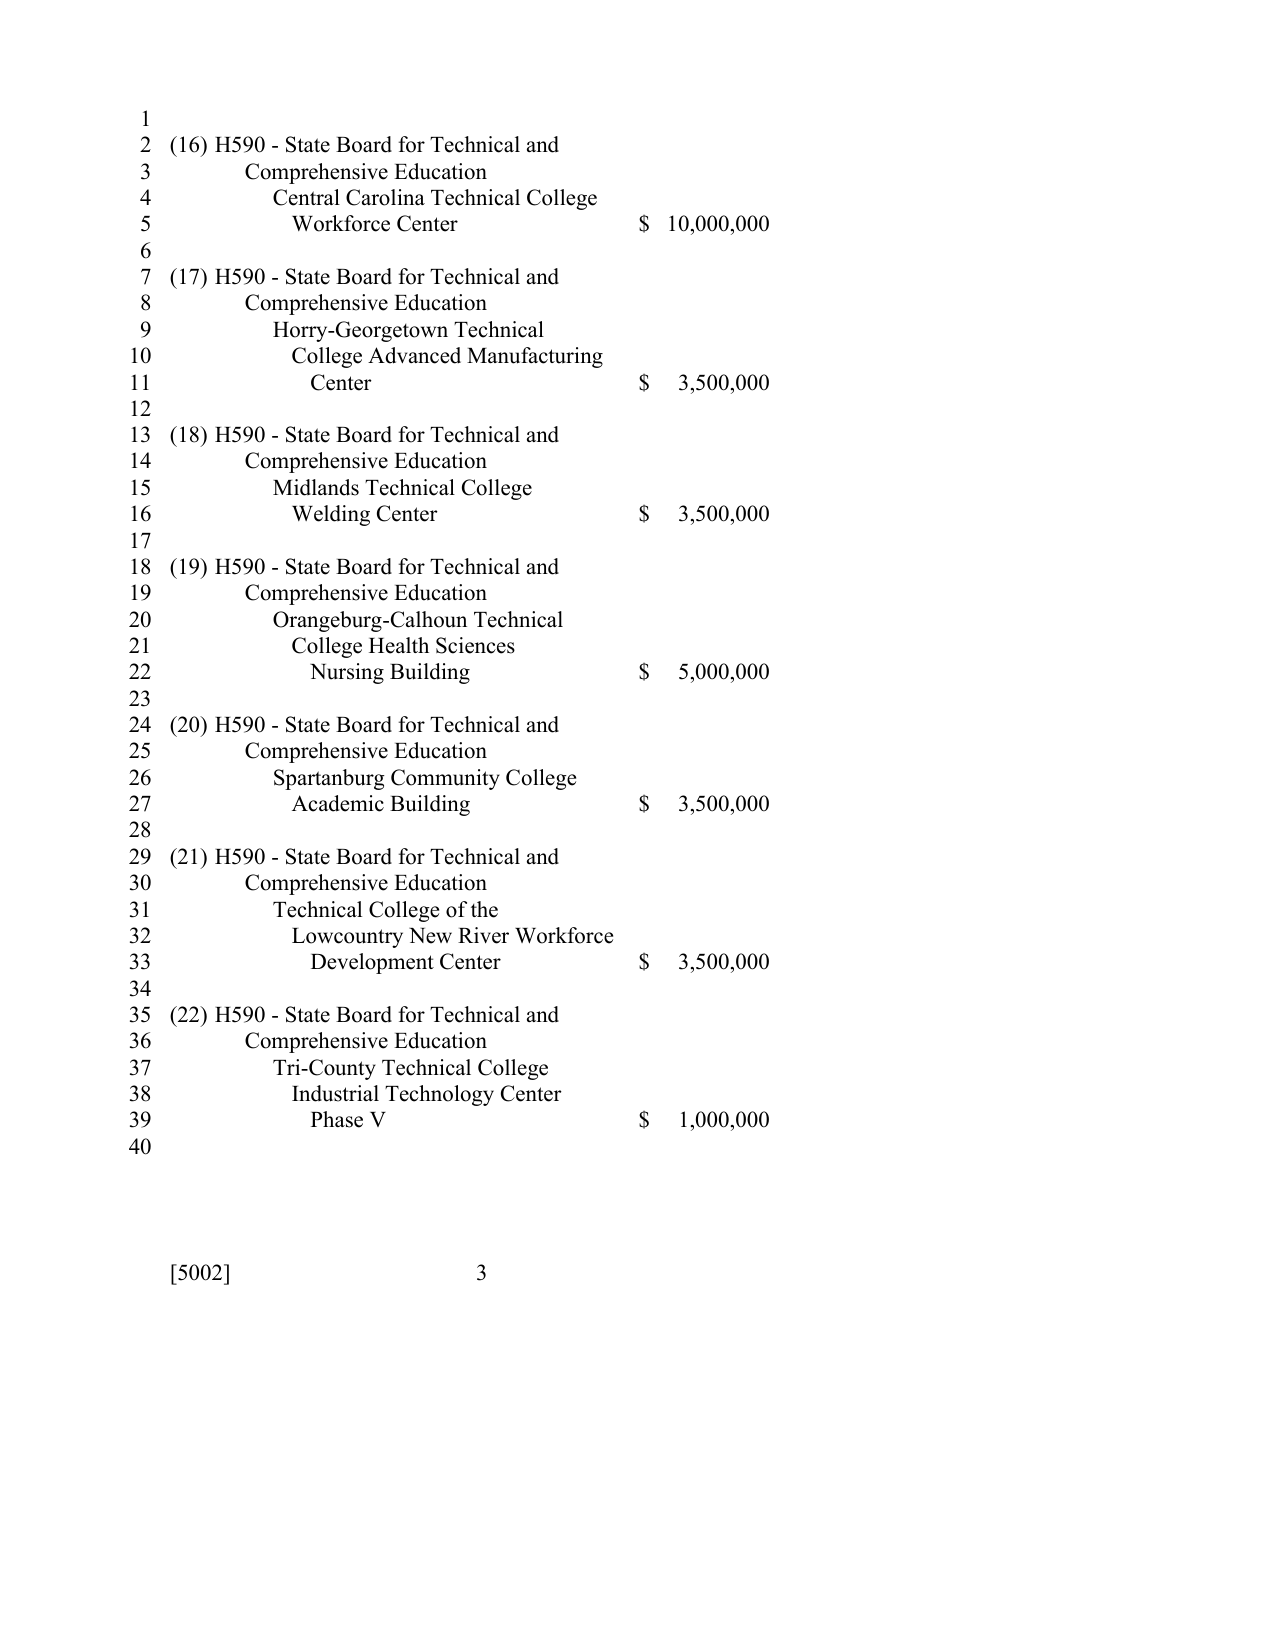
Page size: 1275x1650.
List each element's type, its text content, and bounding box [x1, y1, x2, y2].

text Horry-Georgetown Technical [169, 316, 787, 342]
text (16) H590 - State Board for Technical and [169, 131, 787, 158]
text (20) H590 - State Board for Technical and [169, 711, 787, 737]
text Nursing Building $ 5,000,000 [169, 658, 787, 685]
text Comprehensive Education [169, 448, 787, 474]
text Workforce Center $ 10,000,000 [169, 210, 787, 237]
text College Advanced Manufacturing [169, 342, 787, 368]
text Comprehensive Education [169, 1027, 787, 1054]
text College Health Sciences [169, 632, 787, 658]
text Tri-County Technical College [169, 1054, 787, 1080]
text Spartanburg Community College [169, 764, 787, 790]
text (17) H590 - State Board for Technical and [169, 263, 787, 289]
text Comprehensive Education [169, 869, 787, 896]
text Technical College of the [169, 896, 787, 922]
text Welding Center $ 3,500,000 [169, 500, 787, 527]
text Lowcountry New River Workforce [169, 922, 787, 948]
text Comprehensive Education [169, 737, 787, 764]
text (21) H590 - State Board for Technical and [169, 843, 787, 869]
text Comprehensive Education [169, 579, 787, 606]
text Phase V $ 1,000,000 [169, 1106, 787, 1133]
text Comprehensive Education [169, 158, 787, 184]
text Academic Building $ 3,500,000 [169, 790, 787, 817]
text Center $ 3,500,000 [169, 368, 787, 395]
text Industrial Technology Center [169, 1080, 787, 1106]
text (22) H590 - State Board for Technical and [169, 1001, 787, 1027]
text (19) H590 - State Board for Technical and [169, 553, 787, 579]
text Development Center $ 3,500,000 [169, 948, 787, 975]
text Central Carolina Technical College [169, 184, 787, 210]
text Orangeburg-Calhoun Technical [169, 606, 787, 632]
text (18) H590 - State Board for Technical and [169, 421, 787, 448]
text Midlands Technical College [169, 474, 787, 500]
text Comprehensive Education [169, 289, 787, 316]
